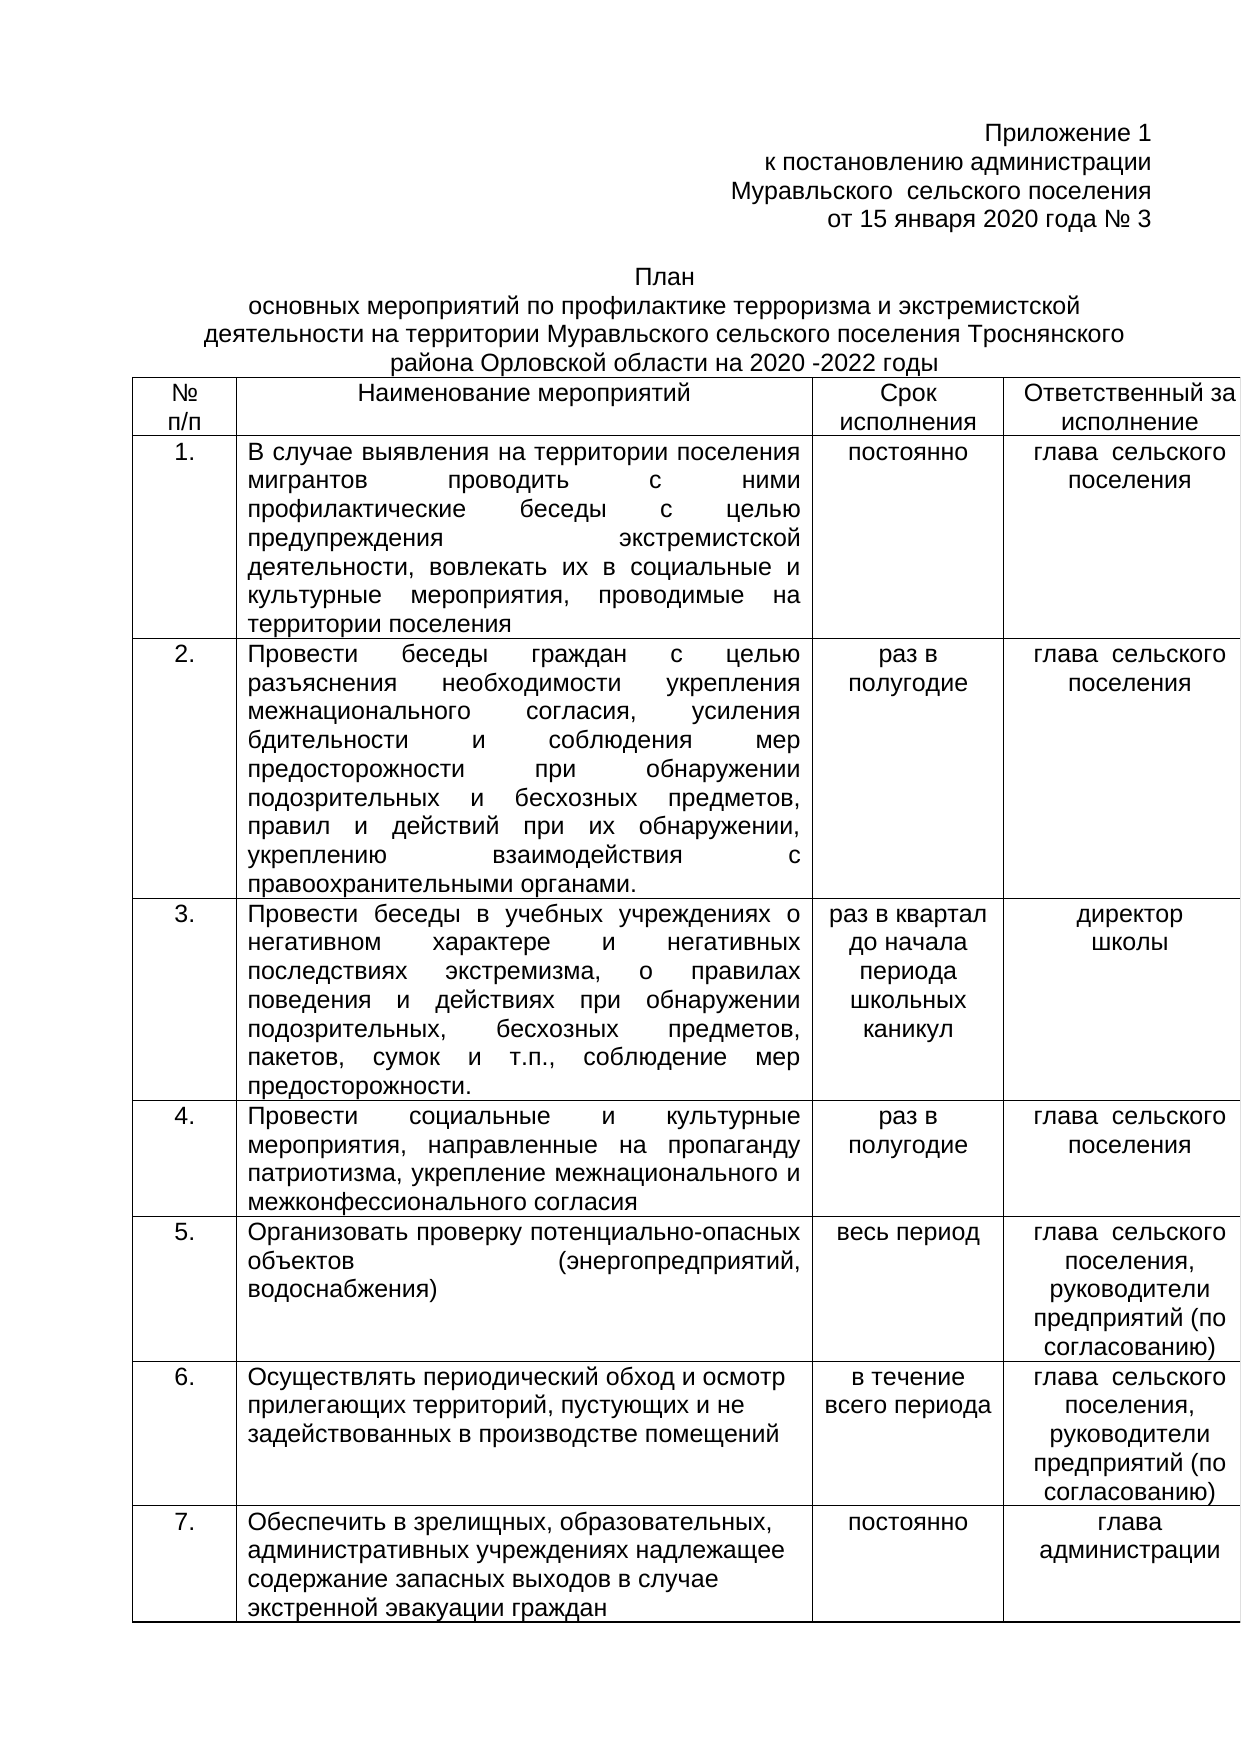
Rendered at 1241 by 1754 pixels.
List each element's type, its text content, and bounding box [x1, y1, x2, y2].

table_cell глава сельского поселения [1004, 436, 1240, 638]
table_cell 6. [133, 1362, 236, 1505]
text от 15 января 2020 года № 3 [177, 204, 1152, 233]
table_cell Обеспечить в зрелищных, образовательных, административных учреждениях надлежащее содержание запасных выходов в случае экстренной эвакуации граждан [237, 1506, 812, 1621]
table_header Наименование мероприятий [237, 378, 812, 435]
table_cell весь период [813, 1217, 1003, 1361]
table_header Ответственный за исполнение [1004, 378, 1240, 435]
table_cell постоянно [813, 1506, 1003, 1621]
table_cell раз в полугодие [813, 1101, 1003, 1216]
table_cell глава сельского поселения, руководители предприятий (по согласованию) [1004, 1362, 1240, 1505]
table_cell глава сельского поселения [1004, 639, 1240, 897]
table_cell Провести социальные и культурные мероприятия, направленные на пропаганду патриотизма, укрепление межнационального и межконфессионального согласия [237, 1101, 812, 1216]
table_cell Провести беседы в учебных учреждениях о негативном характере и негативных последствиях экстремизма, о правилах поведения и действиях при обнаружении подозрительных, бесхозных предметов, пакетов, сумок и т.п., соблюдение мер предосторожности. [237, 899, 812, 1100]
table_cell Осуществлять периодический обход и осмотр прилегающих территорий, пустующих и не задействованных в производстве помещений [237, 1362, 812, 1505]
table_cell 7. [133, 1506, 236, 1621]
table_cell глава сельского поселения, руководители предприятий (по согласованию) [1004, 1217, 1240, 1361]
table_cell Провести беседы граждан с целью разъяснения необходимости укрепления межнационального согласия, усиления бдительности и соблюдения мер предосторожности при обнаружении подозрительных и бесхозных предметов, правил и действий при их обнаружении, укреплению взаимодействия с правоохранительными органами. [237, 639, 812, 897]
table_header № п/п [133, 378, 236, 435]
table_cell в течение всего периода [813, 1362, 1003, 1505]
table_cell раз в полугодие [813, 639, 1003, 897]
table_cell 4. [133, 1101, 236, 1216]
table_cell 3. [133, 899, 236, 1100]
table_cell В случае выявления на территории поселения мигрантов проводить с ними профилактические беседы с целью предупреждения экстремистской деятельности, вовлекать их в социальные и культурные мероприятия, проводимые на территории поселения [237, 436, 812, 638]
table_header Срок исполнения [813, 378, 1003, 435]
table_cell Организовать проверку потенциально-опасных объектов (энергопредприятий, водоснабжения) [237, 1217, 812, 1361]
table_cell постоянно [813, 436, 1003, 638]
text основных мероприятий по профилактике терроризма и экстремистской деятельности на территории Муравльского сельского поселения Троснянского района Орловской области на 2020 -2022 годы [177, 291, 1152, 377]
text План [177, 262, 1152, 291]
table_cell глава сельского поселения [1004, 1101, 1240, 1216]
text Муравльского сельского поселения [177, 176, 1152, 204]
table_cell директор школы [1004, 899, 1240, 1100]
table_cell раз в квартал до начала периода школьных каникул [813, 899, 1003, 1100]
text Приложение 1 [177, 118, 1152, 147]
table_cell 1. [133, 436, 236, 638]
table_cell 2. [133, 639, 236, 897]
text к постановлению администрации [177, 147, 1152, 176]
table_cell 5. [133, 1217, 236, 1361]
table_cell глава администрации [1004, 1506, 1240, 1621]
